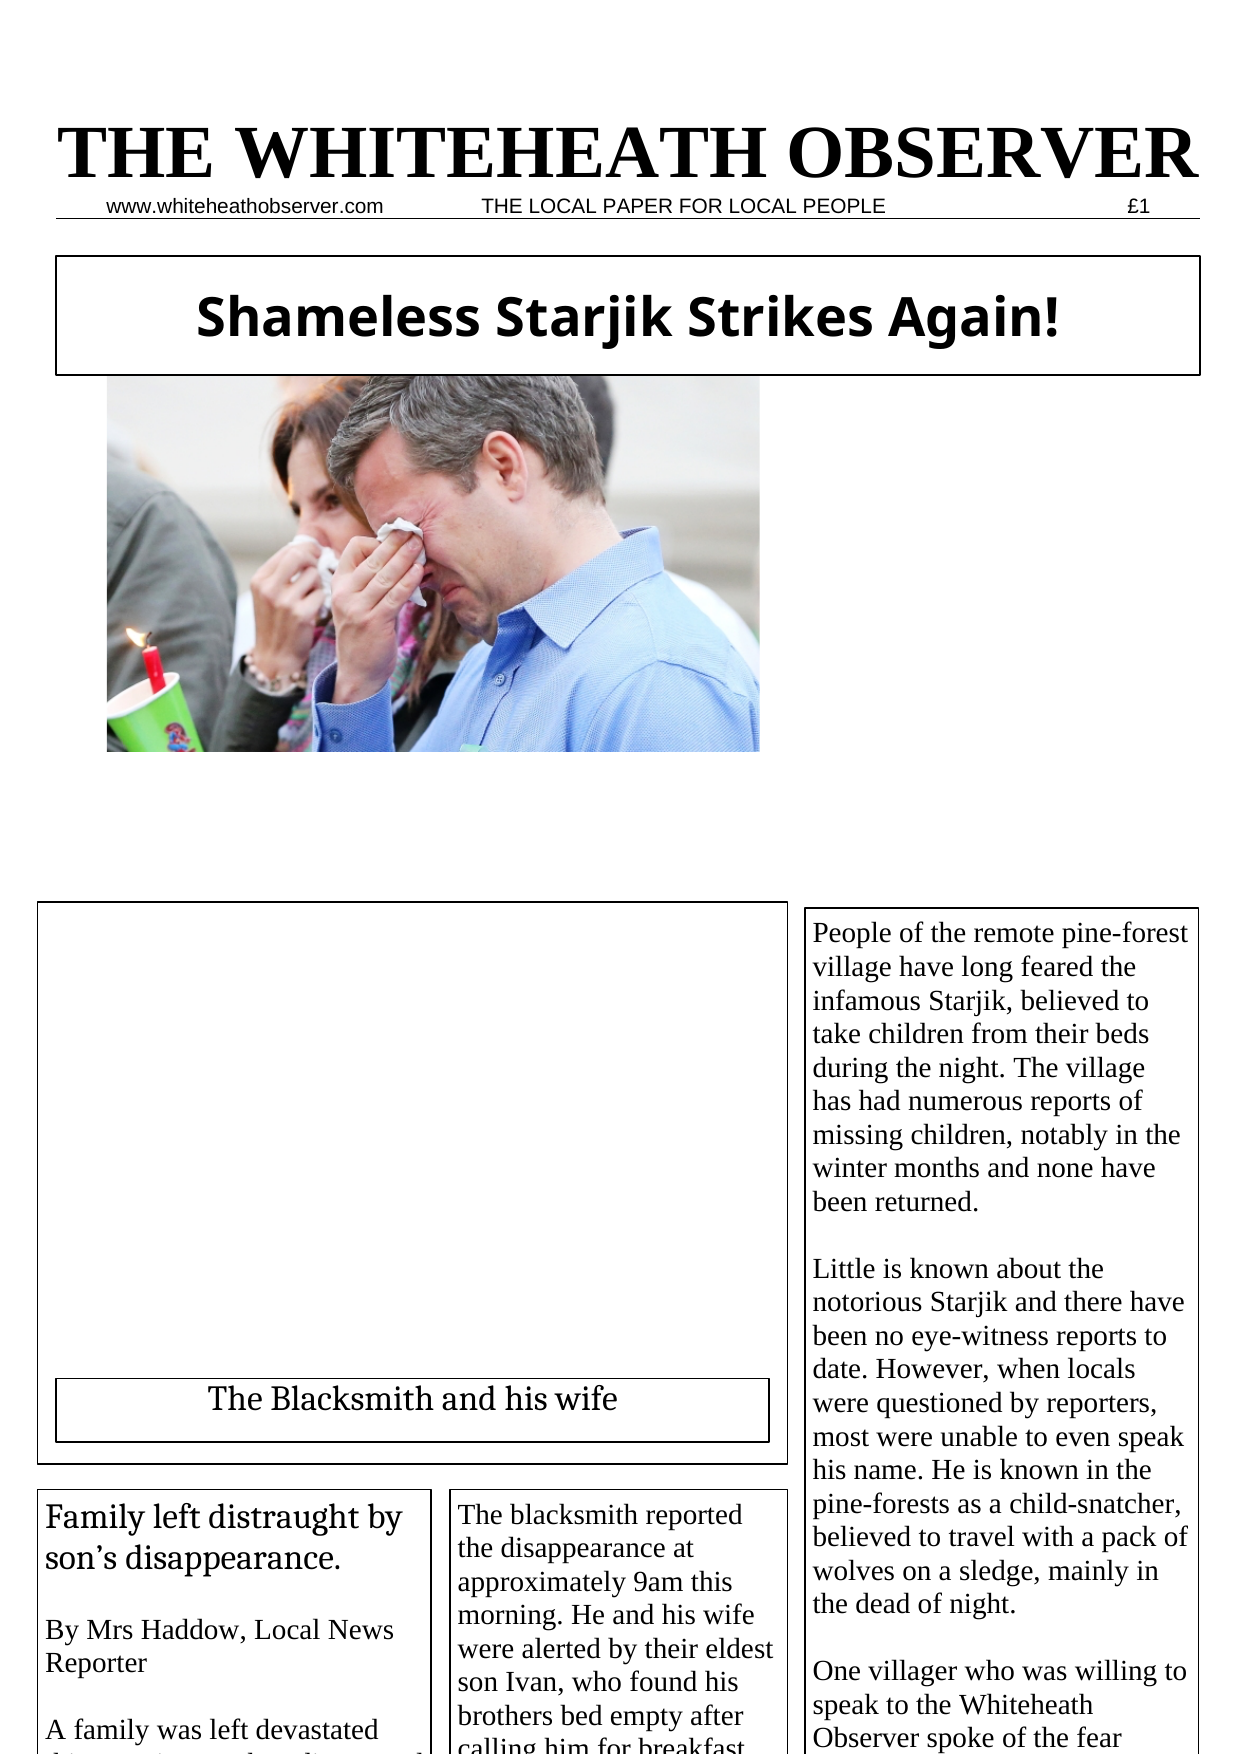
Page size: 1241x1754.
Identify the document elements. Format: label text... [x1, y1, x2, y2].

picture [106, 376, 760, 752]
text THE WHITEHEATH OBSERVER [56, 108, 1200, 194]
text www.whiteheathobserver.com THE LOCAL PAPER FOR LOCAL PEOPLE £1 [56, 194, 1200, 218]
